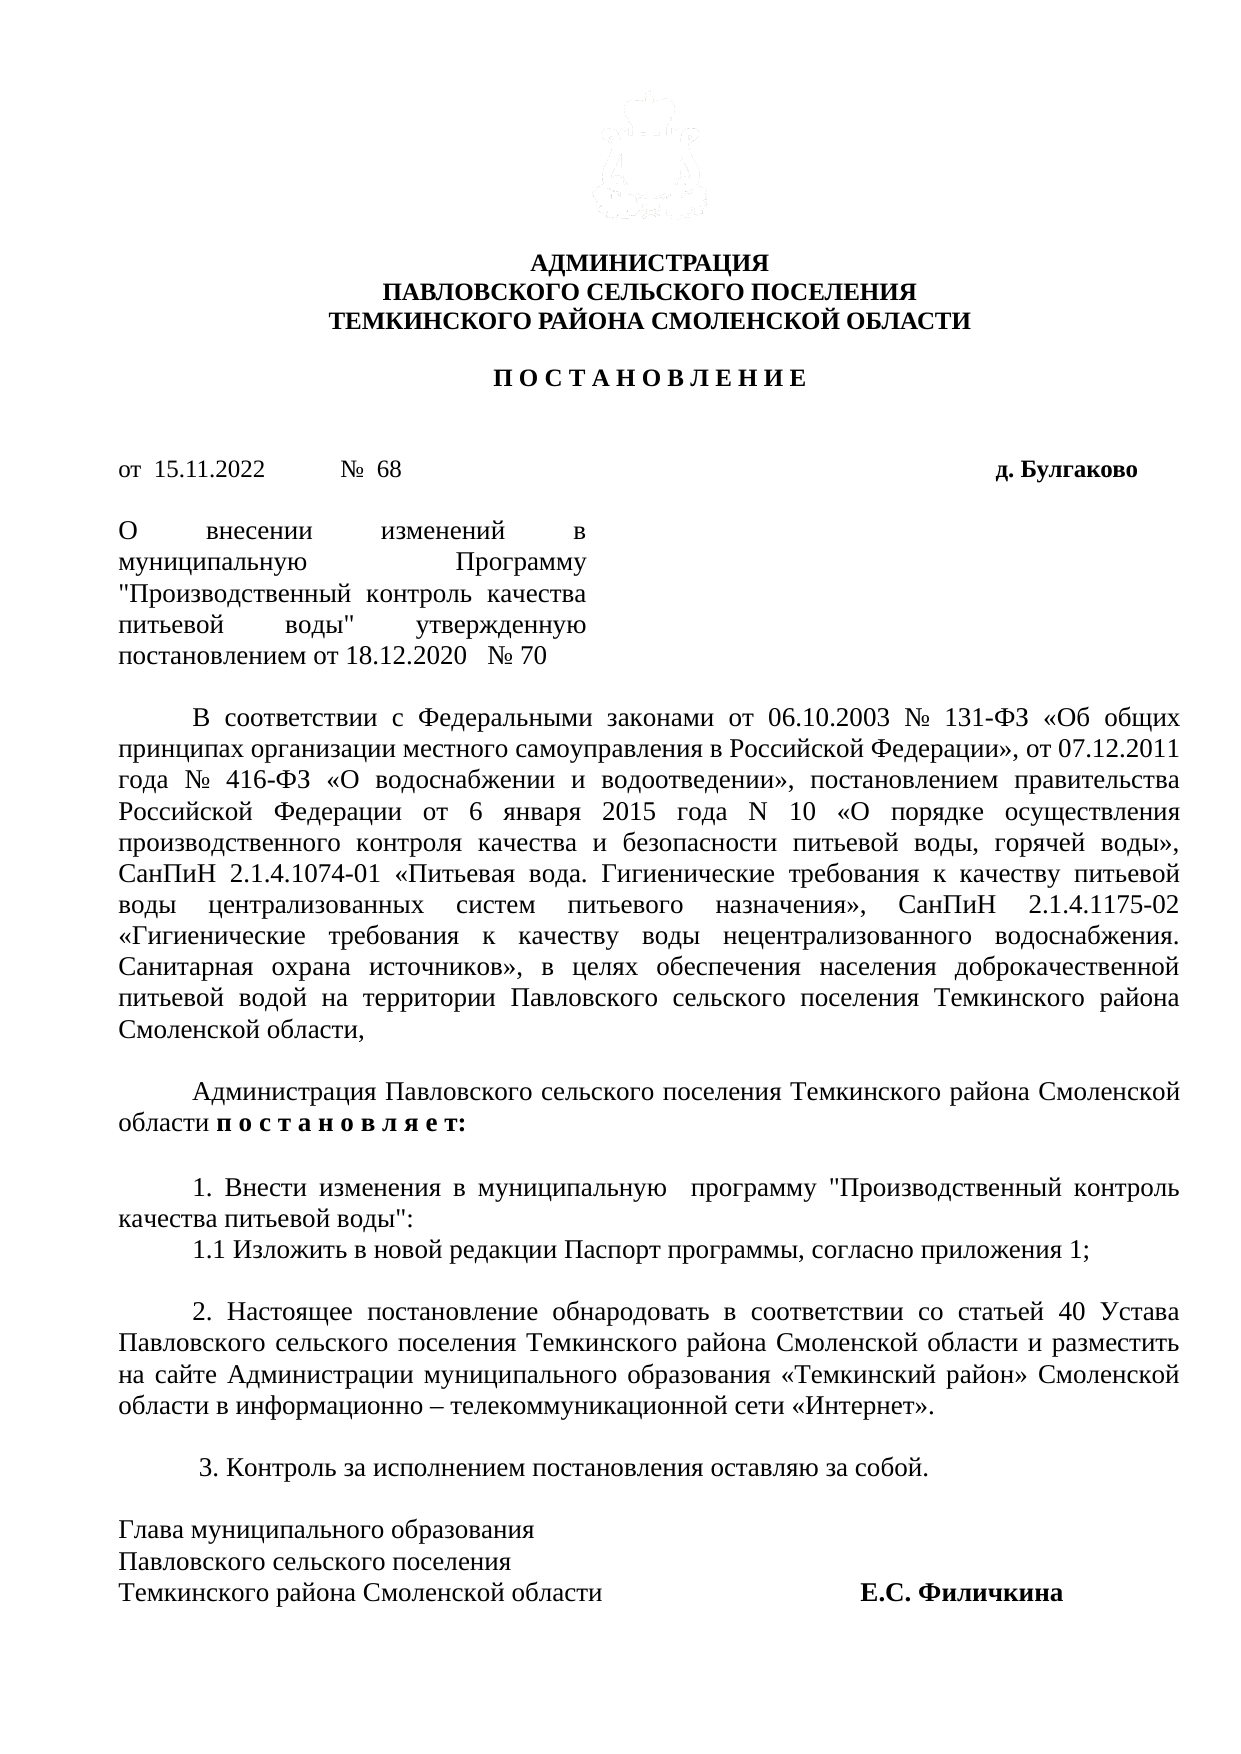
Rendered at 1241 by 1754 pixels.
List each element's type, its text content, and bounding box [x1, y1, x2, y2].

text ПАВЛОВСКОГО СЕЛЬСКОГО ПОСЕЛЕНИЯ [118, 277, 1181, 306]
text Администрация Павловского сельского поселения Темкинского района Смоленской области п о с т а н о в л я е т: [118, 1075, 1181, 1137]
text 2. Настоящее постановление обнародовать в соответствии со статьей 40 Устава Павловского сельского поселения Темкинского района Смоленской области и разместить на сайте Администрации муниципального образования «Темкинский район» Смоленской области в информационно – телекоммуникационной сети «Интернет». [118, 1295, 1181, 1420]
text В соответствии с Федеральными законами от 06.10.2003 № 131-ФЗ «Об общих принципах организации местного самоуправления в Российской Федерации», от 07.12.2011 года № 416-ФЗ «О водоснабжении и водоотведении», постановлением правительства Российской Федерации от 6 января 2015 года N 10 «О порядке осуществления производственного контроля качества и безопасности питьевой воды, горячей воды», СанПиН 2.1.4.1074-01 «Питьевая вода. Гигиенические требования к качеству питьевой воды централизованных систем питьевого назначения», СанПиН 2.1.4.1175-02 «Гигиенические требования к качеству воды нецентрализованного водоснабжения. Санитарная охрана источников», в целях обеспечения населения доброкачественной питьевой водой на территории Павловского сельского поселения Темкинского района Смоленской области, [118, 701, 1181, 1044]
text 1.1 Изложить в новой редакции Паспорт программы, согласно приложения 1; [118, 1233, 1181, 1264]
text от 15.11.2022 № 68 д. Булгаково [118, 454, 1181, 483]
text 1. Внести изменения в муниципальную программу "Производственный контроль качества питьевой воды": [118, 1171, 1181, 1233]
text АДМИНИСТРАЦИЯ [118, 248, 1181, 277]
text ТЕМКИНСКОГО РАЙОНА СМОЛЕНСКОЙ ОБЛАСТИ [118, 306, 1181, 335]
text Павловского сельского поселения [118, 1544, 1181, 1576]
text 3. Контроль за исполнением постановления оставляю за собой. [118, 1451, 1181, 1482]
text П О С Т А Н О В Л Е Н И Е [118, 363, 1181, 392]
text О внесении изменений в муниципальную Программу "Производственный контроль качества питьевой воды" утвержденную постановлением от 18.12.2020 № 70 [118, 514, 587, 670]
text Темкинского района Смоленской области Е.С. Филичкина [118, 1576, 1181, 1607]
text Глава муниципального образования [118, 1513, 1181, 1544]
